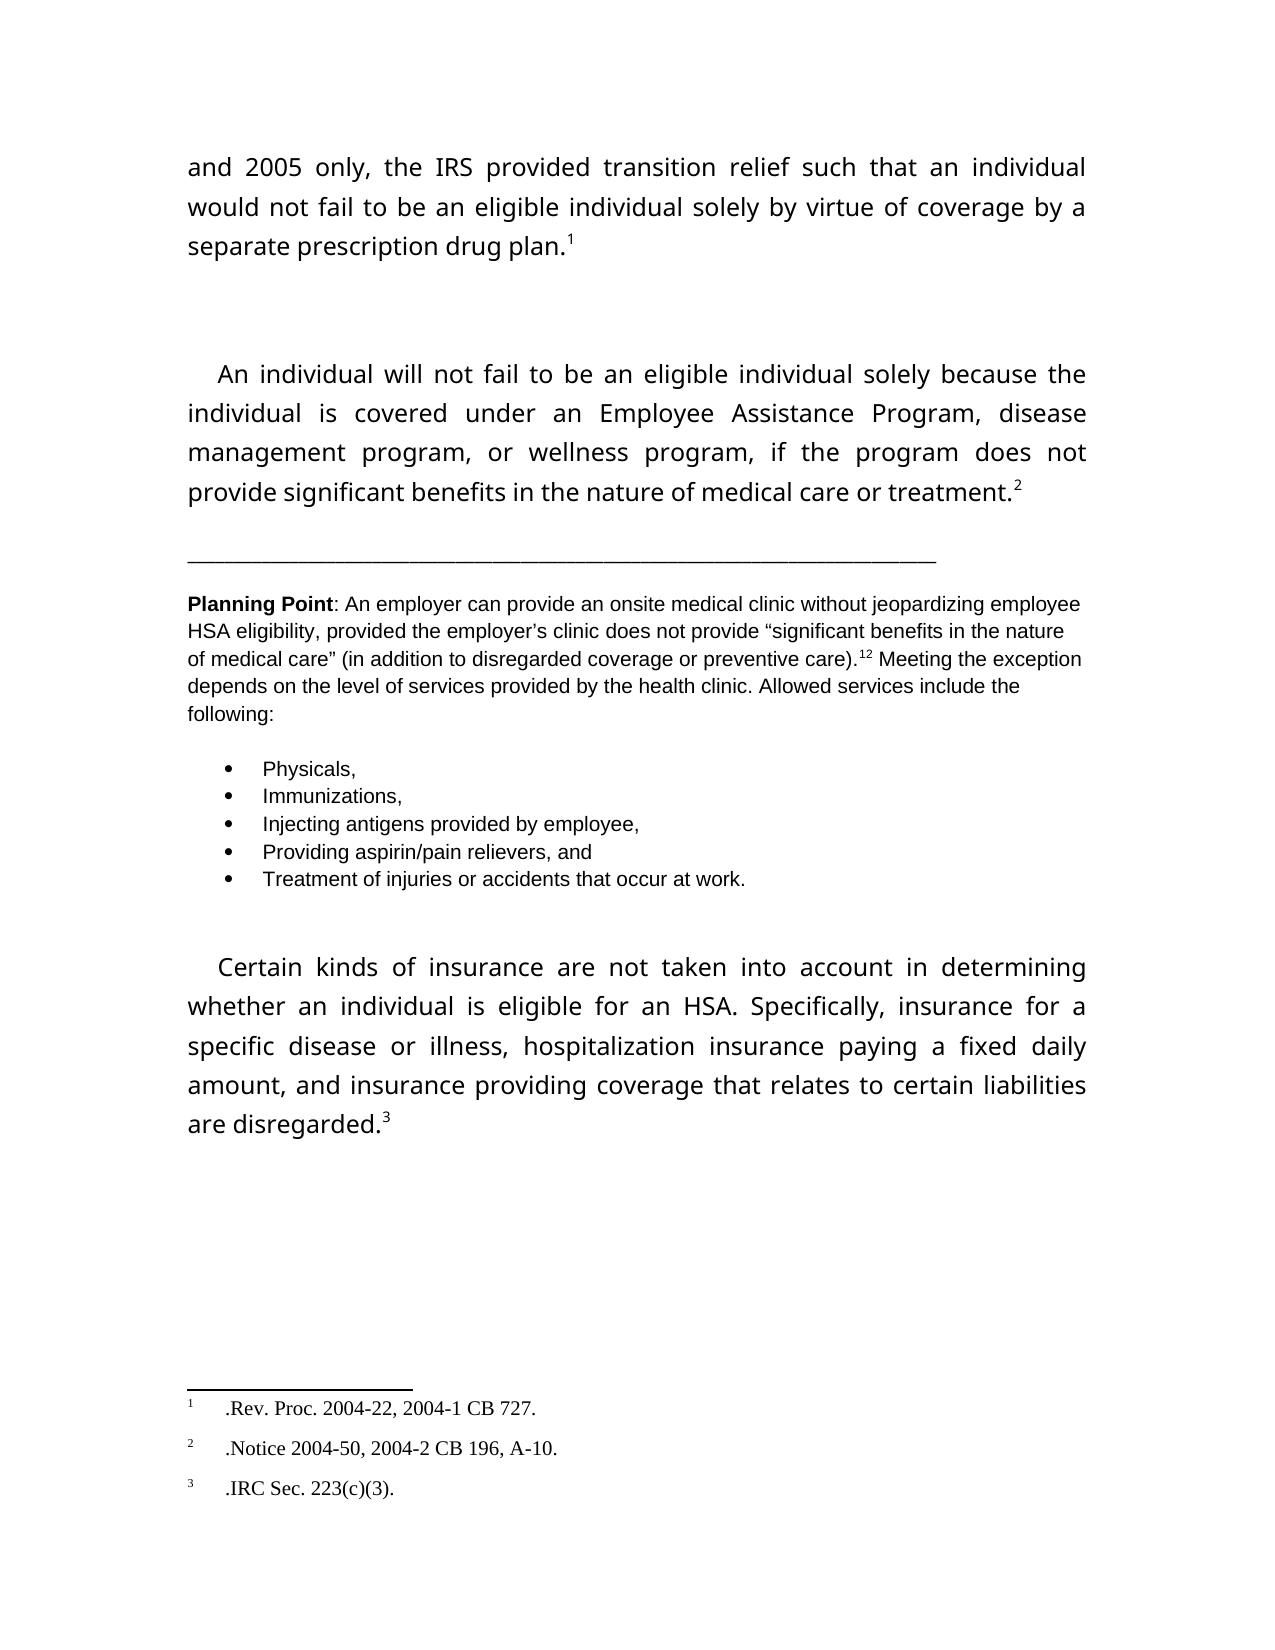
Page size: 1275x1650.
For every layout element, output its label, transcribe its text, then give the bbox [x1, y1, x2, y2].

text Planning Point: An employer can provide an onsite medical clinic without jeopardizing employee HSA eligibility, provided the employer’s clinic does not provide “significant benefits in the nature of medical care” (in addition to disregarded coverage or preventive care). Meeting the exception depends on the level of services provided by the health clinic. Allowed services include the following: [187, 592, 1087, 726]
text Certain kinds of insurance are not taken into account in determining whether an individual is eligible for an HSA. Specifically, insurance for a specific disease or illness, hospitalization insurance paying a fixed daily amount, and insurance providing coverage that relates to certain liabilities are disregarded. [187, 950, 1087, 1141]
list Treatment of injuries or accidents that occur at work. [225, 867, 1087, 891]
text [187, 150, 1087, 262]
list Providing aspirin/pain relievers, and [225, 839, 1087, 864]
list Physicals, [225, 757, 1087, 781]
text _________________________________________________________________________________ [187, 538, 1087, 567]
text An individual will not fail to be an eligible individual solely because the individual is covered under an Employee Assistance Program, disease management program, or wellness program, if the program does not provide significant benefits in the nature of medical care or treatment. [187, 357, 1087, 508]
list Immunizations, [225, 784, 1087, 808]
list Injecting antigens provided by employee, [225, 812, 1087, 836]
